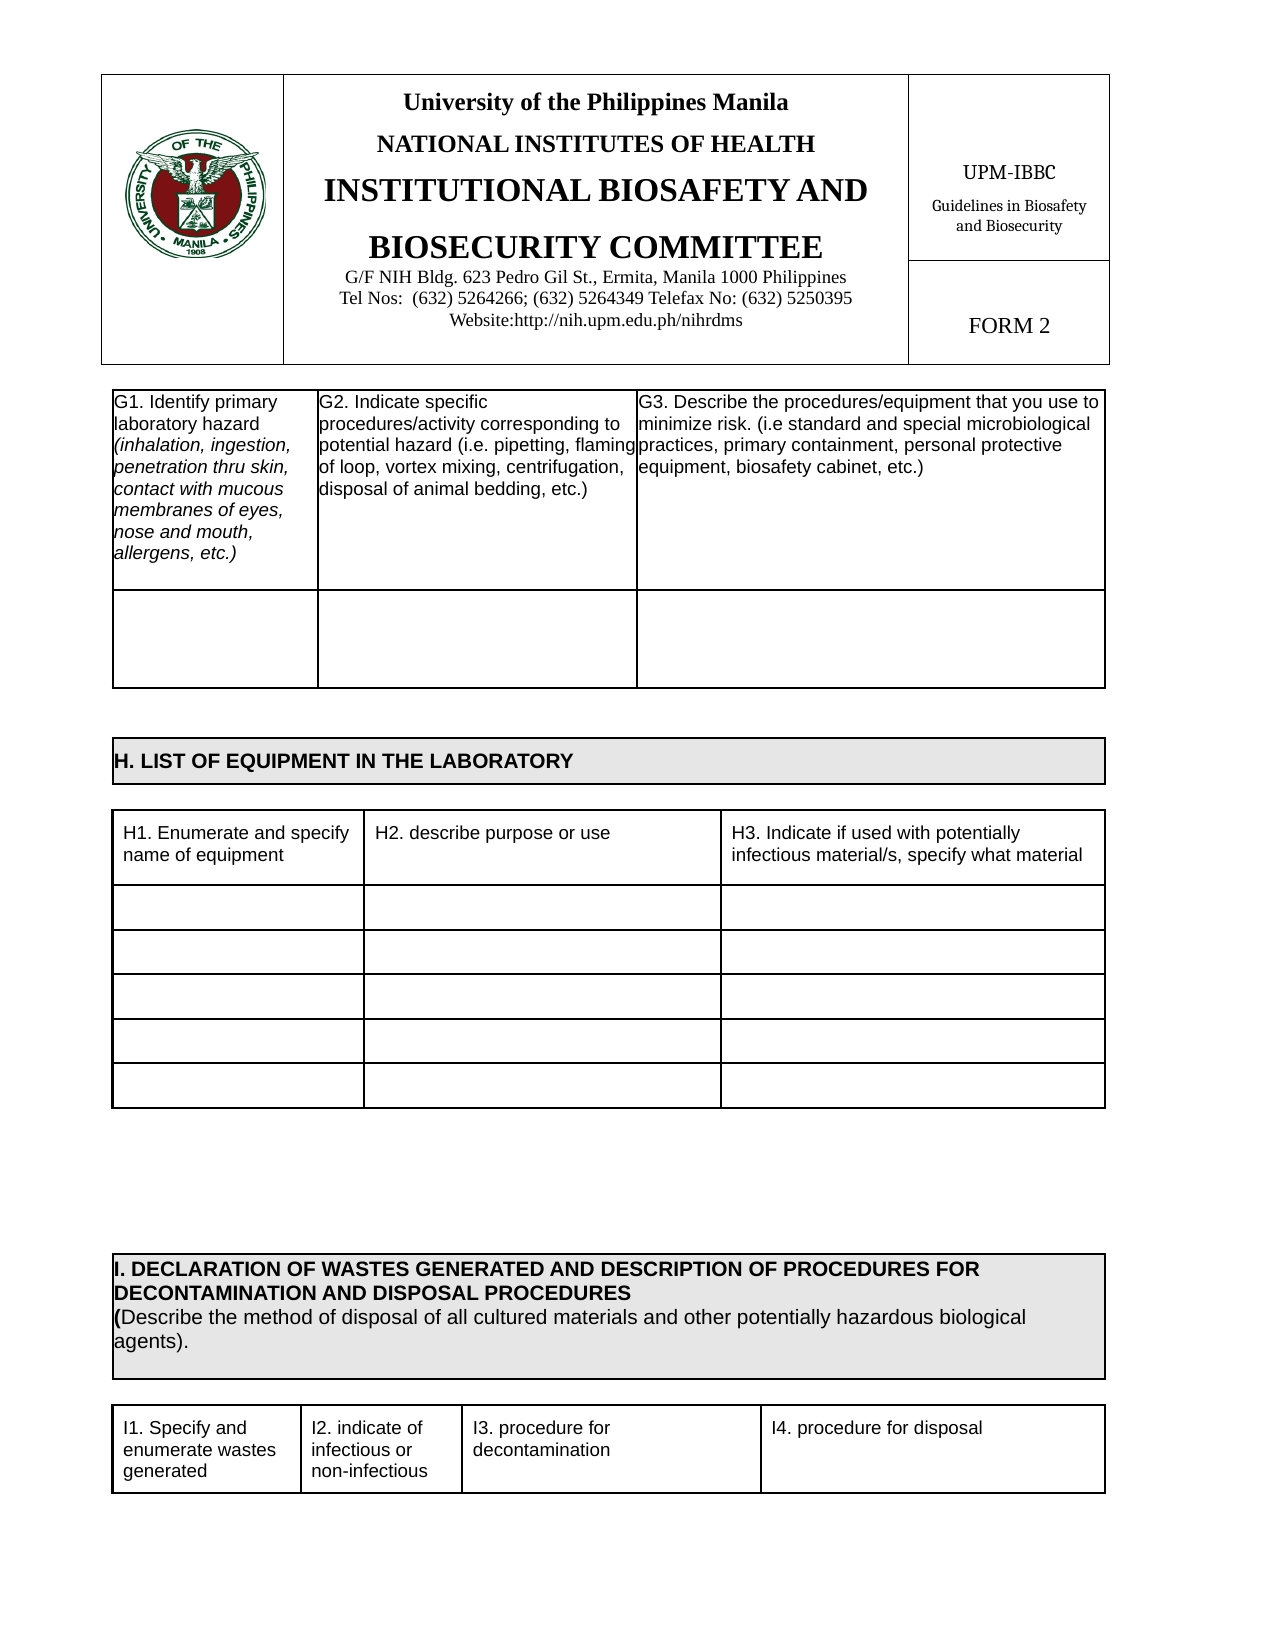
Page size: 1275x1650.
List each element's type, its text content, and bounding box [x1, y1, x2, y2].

table_cell [638, 591, 1104, 687]
table_cell [365, 975, 720, 1018]
table_cell [114, 1020, 363, 1062]
table_header H1. Enumerate and specify name of equipment [114, 811, 363, 884]
table_cell [365, 931, 720, 973]
table_cell [319, 591, 636, 687]
picture [125, 129, 266, 258]
table_cell [114, 1064, 363, 1107]
table_header G3. Describe the procedures/equipment that you use to minimize risk. (i.e standard and special microbiological practices, primary containment, personal protective equipment, biosafety cabinet, etc.) [638, 391, 1104, 589]
table_header I4. procedure for disposal [762, 1406, 1104, 1492]
table_header H2. describe purpose or use [365, 811, 720, 884]
table_cell [722, 975, 1104, 1018]
table_header I3. procedure for decontamination [463, 1406, 760, 1492]
table_header G2. Indicate specific procedures/activity corresponding to potential hazard (i.e. pipetting, flaming of loop, vortex mixing, centrifugation, disposal of animal bedding, etc.) [319, 391, 636, 589]
table_cell [365, 1020, 720, 1062]
table_cell [722, 1020, 1104, 1062]
table_header H3. Indicate if used with potentially infectious material/s, specify what material [722, 811, 1104, 884]
table_header I1. Specify and enumerate wastes generated [114, 1406, 300, 1492]
table_cell [114, 975, 363, 1018]
table_cell [114, 591, 317, 687]
table_cell [722, 886, 1104, 929]
table_cell [114, 886, 363, 929]
table_header I. DECLARATION OF WASTES GENERATED AND DESCRIPTION OF PROCEDURES FOR DECONTAMINATION AND DISPOSAL PROCEDURES (Describe the method of disposal of all cultured materials and other potentially hazardous biological agents). [114, 1255, 1104, 1378]
table_cell [365, 886, 720, 929]
table_cell [365, 1064, 720, 1107]
table_header G1. Identify primary laboratory hazard (inhalation, ingestion, penetration thru skin, contact with mucous membranes of eyes, nose and mouth, allergens, etc.) [114, 391, 317, 589]
table_cell [722, 1064, 1104, 1107]
table_cell [114, 931, 363, 973]
table_cell [722, 931, 1104, 973]
table_header I2. indicate of infectious or non-infectious [302, 1406, 461, 1492]
table_header H. LIST OF EQUIPMENT IN THE LABORATORY [114, 739, 1104, 783]
